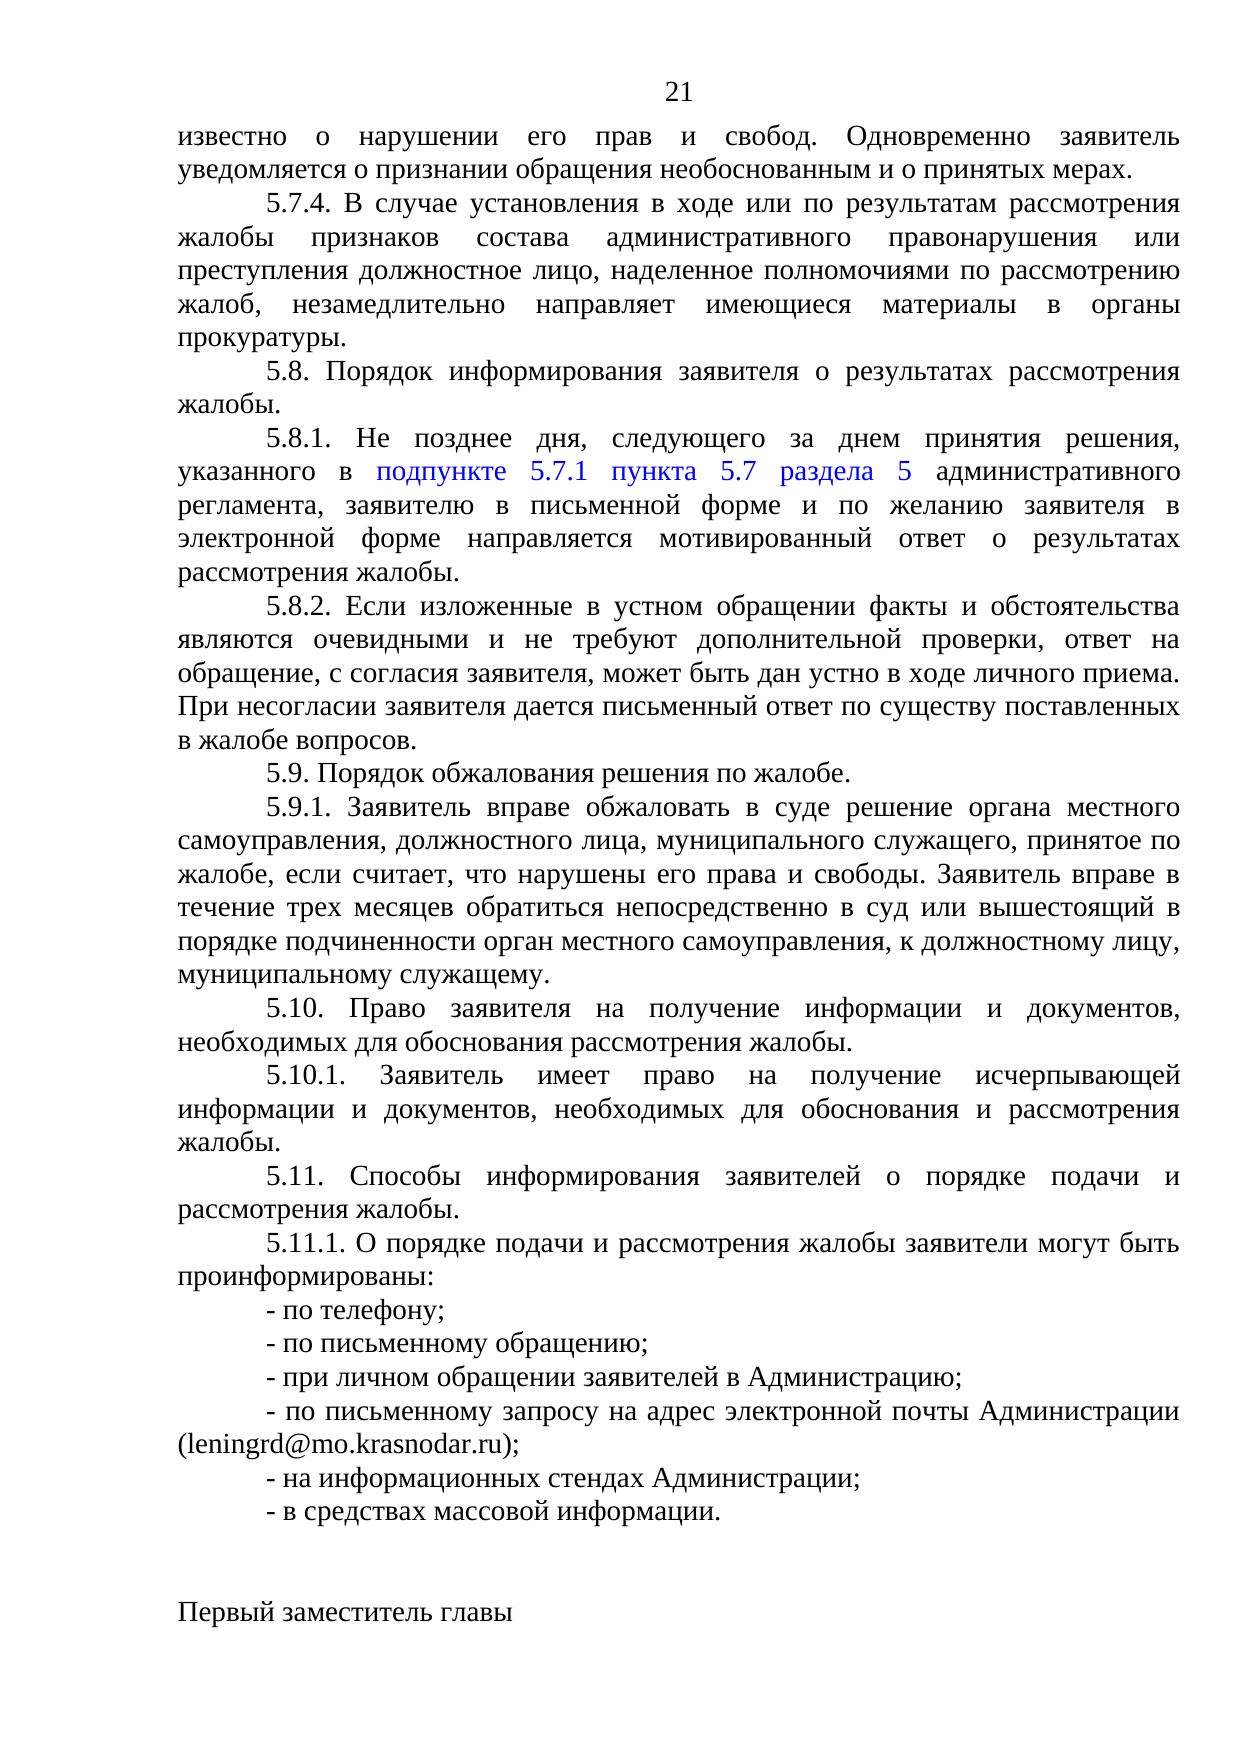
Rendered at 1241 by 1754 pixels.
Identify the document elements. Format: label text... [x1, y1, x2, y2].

text Первый заместитель главы [177, 1594, 1181, 1627]
text 5.7.4. В случае установления в ходе или по результатам рассмотрения жалобы признаков состава административного правонарушения или преступления должностное лицо, наделенное полномочиями по рассмотрению жалоб, незамедлительно направляет имеющиеся материалы в органы прокуратуры. [177, 185, 1181, 353]
text 5.8. Порядок информирования заявителя о результатах рассмотрения жалобы. [177, 353, 1181, 420]
text - на информационных стендах Администрации; [177, 1460, 1181, 1493]
text 5.8.2. Если изложенные в устном обращении факты и обстоятельства являются очевидными и не требуют дополнительной проверки, ответ на обращение, с согласия заявителя, может быть дан устно в ходе личного приема. При несогласии заявителя дается письменный ответ по существу поставленных в жалобе вопросов. [177, 588, 1181, 755]
text - по телефону; [177, 1292, 1181, 1326]
text 5.11. Способы информирования заявителей о порядке подачи и рассмотрения жалобы. [177, 1158, 1181, 1225]
text 5.9. Порядок обжалования решения по жалобе. [177, 755, 1181, 789]
text 5.8.1. Не позднее дня, следующего за днем принятия решения, указанного в подпункте 5.7.1 пункта 5.7 раздела 5 административного регламента, заявителю в письменной форме и по желанию заявителя в электронной форме направляется мотивированный ответ о результатах рассмотрения жалобы. [177, 420, 1181, 588]
text - при личном обращении заявителей в Администрацию; [177, 1359, 1181, 1393]
text - в средствах массовой информации. [177, 1493, 1181, 1527]
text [177, 118, 1181, 185]
text - по письменному обращению; [177, 1326, 1181, 1359]
text - по письменному запросу на адрес электронной почты Администрации (leningrd@mo.krasnodar.ru); [177, 1393, 1181, 1460]
text 5.10.1. Заявитель имеет право на получение исчерпывающей информации и документов, необходимых для обоснования и рассмотрения жалобы. [177, 1057, 1181, 1158]
text 5.10. Право заявителя на получение информации и документов, необходимых для обоснования рассмотрения жалобы. [177, 990, 1181, 1057]
text 5.9.1. Заявитель вправе обжаловать в суде решение органа местного самоуправления, должностного лица, муниципального служащего, принятое по жалобе, если считает, что нарушены его права и свободы. Заявитель вправе в течение трех месяцев обратиться непосредственно в суд или вышестоящий в порядке подчиненности орган местного самоуправления, к должностному лицу, муниципальному служащему. [177, 789, 1181, 990]
text 5.11.1. О порядке подачи и рассмотрения жалобы заявители могут быть проинформированы: [177, 1225, 1181, 1292]
